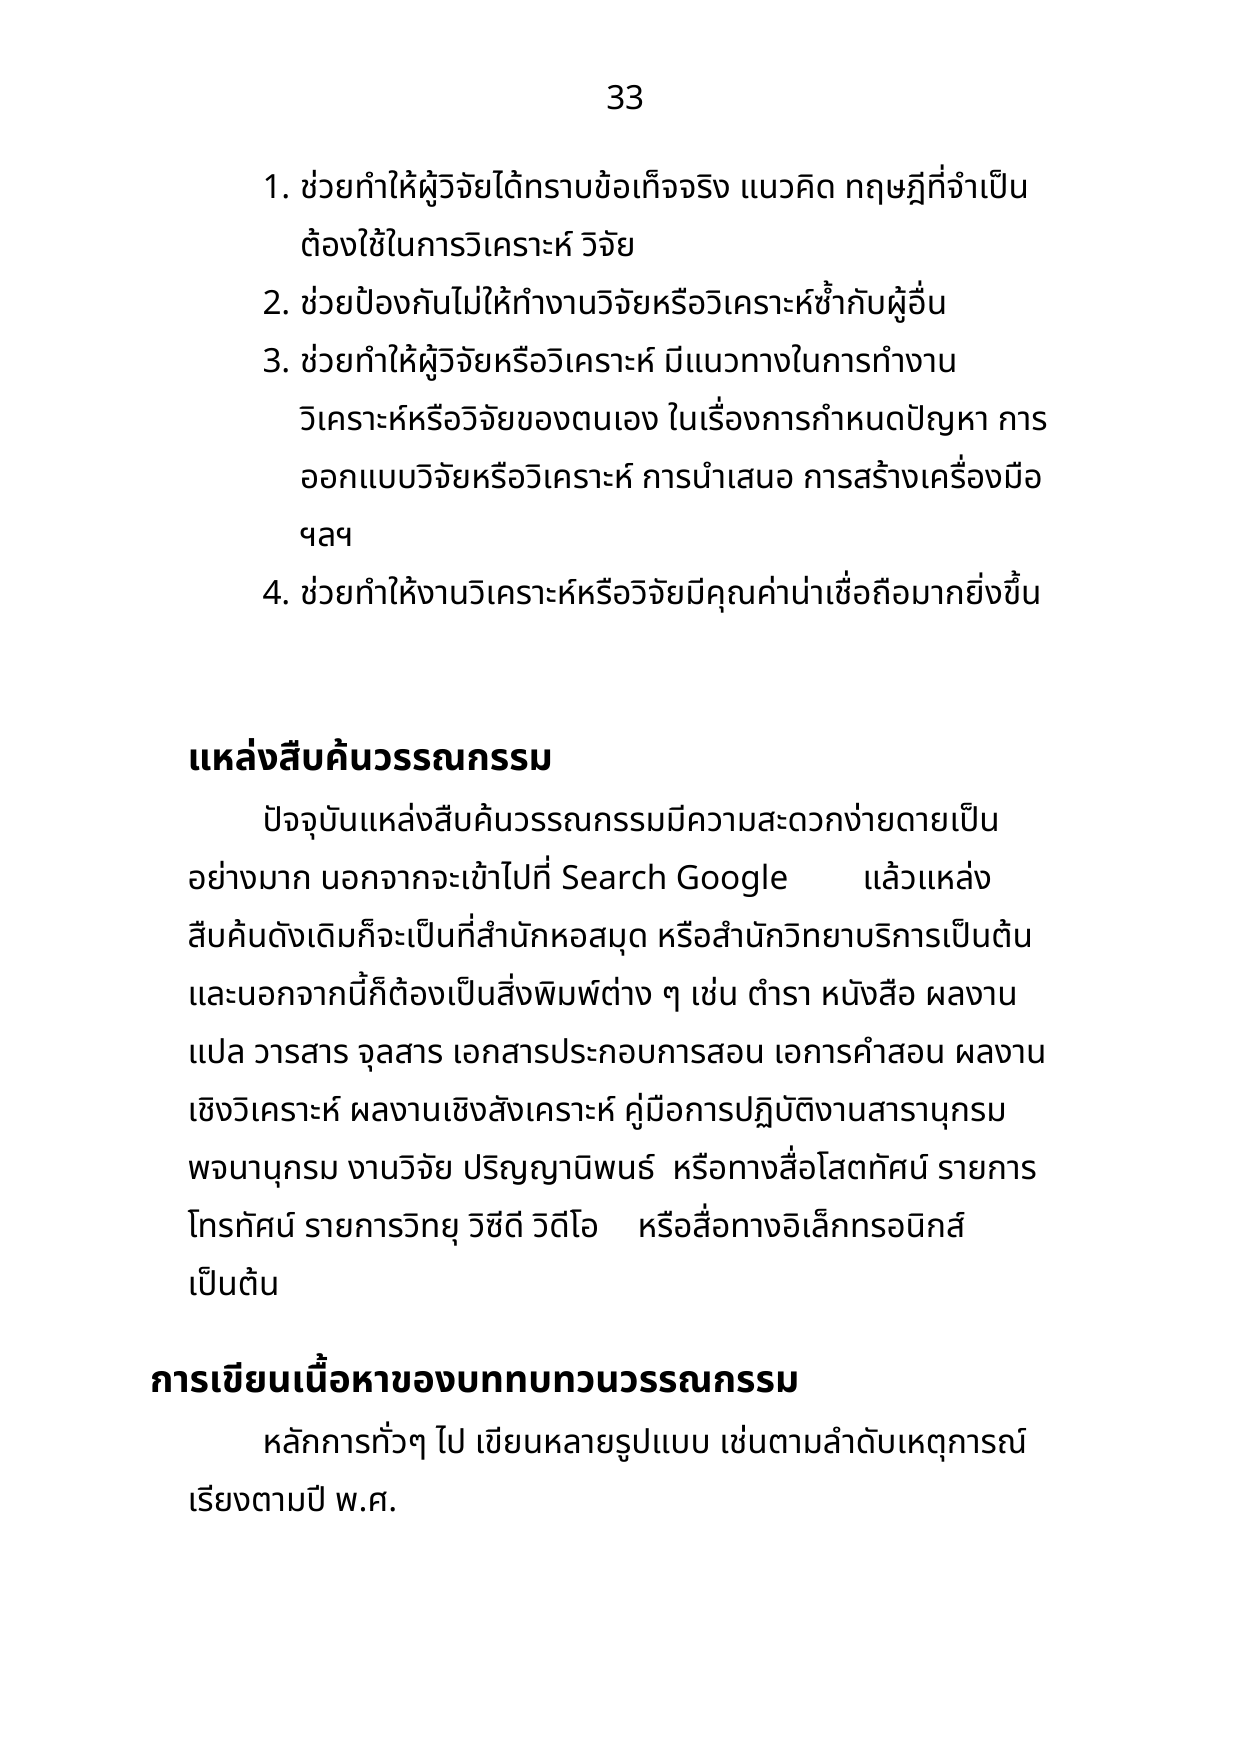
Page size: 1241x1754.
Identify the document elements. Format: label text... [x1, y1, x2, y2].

list ปัจจุบันแหล่งสืบค้นวรรณกรรมมีความสะดวกง่ายดายเป็นอย่างมาก นอกจากจะเข้าไปที่ Search Google แล้วแหล่งสืบค้นดังเดิมก็จะเป็นที่สำนักหอสมุด หรือสำนักวิทยาบริการเป็นต้น และนอกจากนี้ก็ต้องเป็นสิ่งพิมพ์ต่าง ๆ เช่น ตำรา หนังสือ ผลงานแปล วารสาร จุลสาร เอกสารประกอบการสอน เอการคำสอน ผลงานเชิงวิเคราะห์ ผลงานเชิงสังเคราะห์ คู่มือการปฏิบัติงานสารานุกรม พจนานุกรม งานวิจัย ปริญญานิพนธ์ หรือทางสื่อโสตทัศน์ รายการโทรทัศน์ รายการวิทยุ วิซีดี วิดีโอ หรือสื่อทางอิเล็กทรอนิกส์ เป็นต้น [150, 796, 1063, 1310]
list แหล่งสืบค้นวรรณกรรม [187, 731, 1063, 788]
list การเขียนเนื้อหาของบททบทวนวรรณกรรม [150, 1352, 1063, 1409]
list ช่วยทำให้งานวิเคราะห์หรือวิจัยมีคุณค่าน่าเชื่อถือมากยิ่งขึ้น [262, 569, 1063, 672]
list ช่วยทำให้ผู้วิจัยได้ทราบข้อเท็จจริง แนวคิด ทฤษฎีที่จำเป็นต้องใช้ในการวิเคราะห์ วิจัย [262, 163, 1063, 272]
list ช่วยทำให้ผู้วิจัยหรือวิเคราะห์ มีแนวทางในการทำงานวิเคราะห์หรือวิจัยของตนเอง ในเรื่องการกำหนดปัญหา การออกแบบวิจัยหรือวิเคราะห์ การนำเสนอ การสร้างเครื่องมือ ฯลฯ [262, 337, 1063, 562]
list หลักการทั่วๆ ไป เขียนหลายรูปแบบ เช่นตามลำดับเหตุการณ์ เรียงตามปี พ.ศ. [150, 1418, 1063, 1526]
list ช่วยป้องกันไม่ให้ทำงานวิจัยหรือวิเคราะห์ซ้ำกับผู้อื่น [262, 279, 1063, 330]
